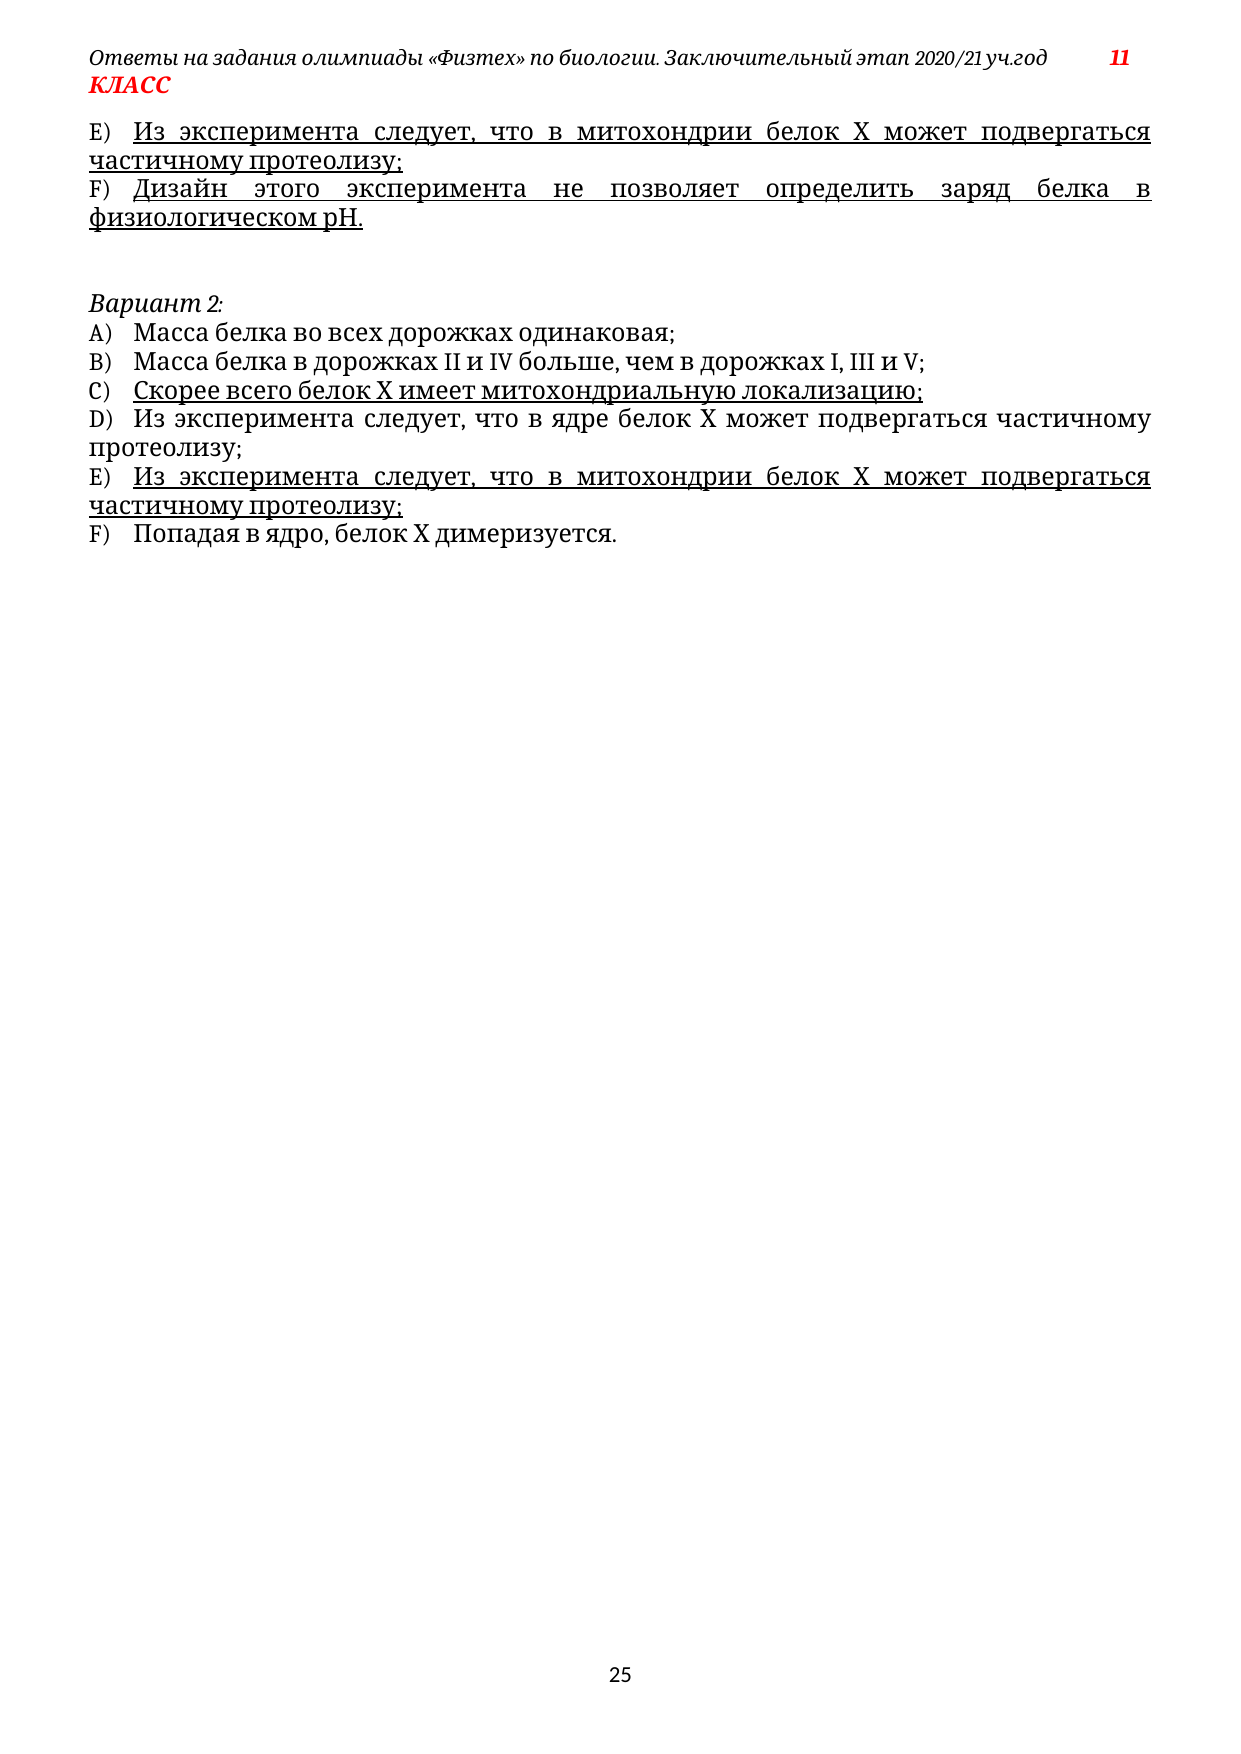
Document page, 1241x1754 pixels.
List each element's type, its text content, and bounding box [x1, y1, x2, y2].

list Масса белка во всех дорожках одинаковая; [89, 319, 1152, 348]
list Из эксперимента следует, что в митохондрии белок Х может подвергаться частичному протеолизу; [89, 118, 1152, 175]
list Дизайн этого эксперимента не позволяет определить заряд белка в физиологическом рН. [89, 175, 1152, 233]
text Вариант 2: [89, 290, 1152, 319]
list Попадая в ядро, белок Х димеризуется. [89, 520, 1152, 549]
list Масса белка в дорожках II и IV больше, чем в дорожках I, III и V; [89, 348, 1152, 377]
list Скорее всего белок Х имеет митохондриальную локализацию; [89, 377, 1152, 405]
list Из эксперимента следует, что в митохондрии белок Х может подвергаться частичному протеолизу; [89, 463, 1152, 520]
list Из эксперимента следует, что в ядре белок Х может подвергаться частичному протеолизу; [89, 405, 1152, 463]
